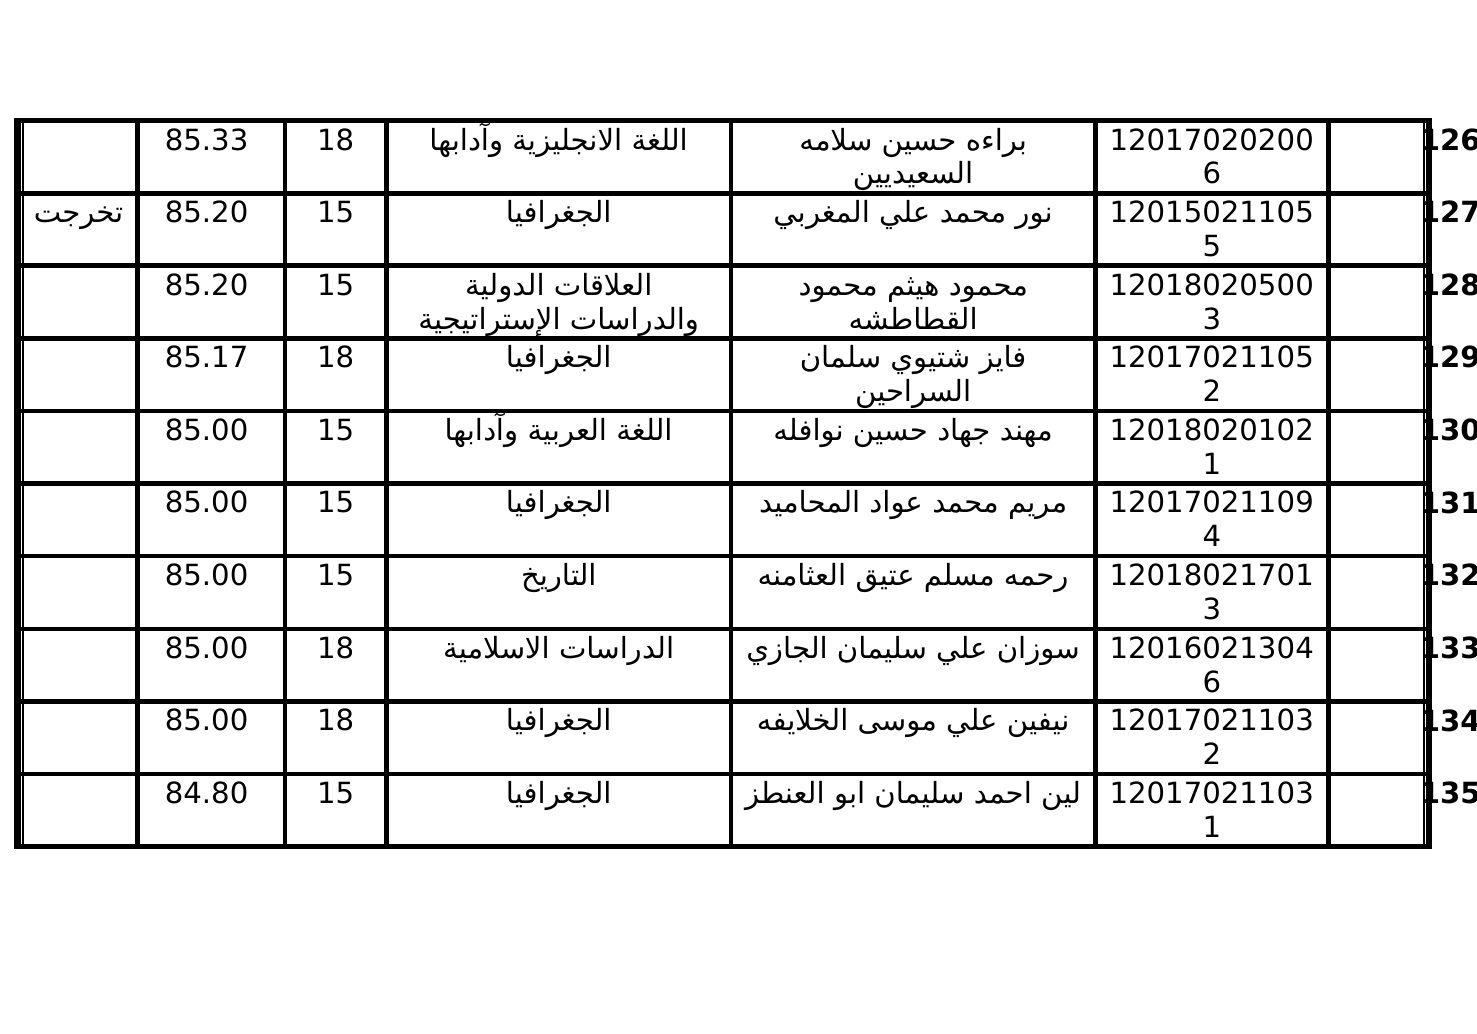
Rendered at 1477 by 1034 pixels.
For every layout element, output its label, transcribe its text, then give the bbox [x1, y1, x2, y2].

table_cell مريم محمد عواد المحاميد [733, 486, 1093, 554]
table_cell التاريخ [389, 558, 729, 626]
table_cell [1331, 341, 1423, 408]
table_cell سوزان علي سليمان الجازي [733, 631, 1093, 699]
table_cell 15 [287, 268, 384, 336]
table_cell [1331, 631, 1423, 699]
table_cell 18 [287, 123, 384, 191]
table_cell 15 [287, 558, 384, 626]
table_cell 18 [287, 341, 384, 408]
table_cell 18 [287, 704, 384, 772]
table_cell 84.80 [140, 776, 283, 844]
table_cell الجغرافيا [389, 196, 729, 263]
table_cell [1331, 558, 1423, 626]
table_cell فايز شتيوي سلمان السراحين [733, 341, 1093, 408]
table_cell 85.00 [140, 413, 283, 481]
table_cell 85.00 [140, 704, 283, 772]
table_cell 120170211031 [1098, 776, 1326, 844]
table_cell 18 [287, 631, 384, 699]
table_cell اللغة الانجليزية وآدابها [389, 123, 729, 191]
table_cell 15 [287, 413, 384, 481]
table_cell 120170202006 [1098, 123, 1326, 191]
table_cell [24, 631, 135, 699]
table_cell 85.17 [140, 341, 283, 408]
table_cell [1331, 704, 1423, 772]
table_cell 120170211032 [1098, 704, 1326, 772]
table_cell رحمه مسلم عتيق العثامنه [733, 558, 1093, 626]
table_cell الجغرافيا [389, 776, 729, 844]
table_cell [24, 413, 135, 481]
table_cell الجغرافيا [389, 486, 729, 554]
table_cell نور محمد علي المغربي [733, 196, 1093, 263]
table_cell [1331, 486, 1423, 554]
table_cell 15 [287, 486, 384, 554]
table_cell تخرجت [24, 196, 135, 263]
table_cell 85.00 [140, 631, 283, 699]
table_cell 120170211094 [1098, 486, 1326, 554]
table_cell 120160213046 [1098, 631, 1326, 699]
table_cell [1331, 776, 1423, 844]
table_cell الجغرافيا [389, 704, 729, 772]
table_cell 85.33 [140, 123, 283, 191]
table_cell [24, 558, 135, 626]
table_cell [24, 704, 135, 772]
table_cell [1331, 196, 1423, 263]
table_cell [24, 268, 135, 336]
table_cell [24, 123, 135, 191]
table_cell براءه حسين سلامه السعيديين [733, 123, 1093, 191]
table_cell نيفين علي موسى الخلايفه [733, 704, 1093, 772]
table_cell 120180205003 [1098, 268, 1326, 336]
table_cell [1331, 123, 1423, 191]
table_cell 120170211052 [1098, 341, 1326, 408]
table_cell [1331, 268, 1423, 336]
table_cell 85.20 [140, 196, 283, 263]
table_cell [24, 341, 135, 408]
table_cell [24, 486, 135, 554]
table_cell الدراسات الاسلامية [389, 631, 729, 699]
table_cell [24, 776, 135, 844]
table_cell لين احمد سليمان ابو العنطز [733, 776, 1093, 844]
table_cell اللغة العربية وآدابها [389, 413, 729, 481]
table_cell العلاقات الدولية والدراسات الإستراتيجية [389, 268, 729, 336]
table_cell محمود هيثم محمود القطاطشه [733, 268, 1093, 336]
table_cell 85.00 [140, 486, 283, 554]
table_cell 120150211055 [1098, 196, 1326, 263]
table_cell 120180217013 [1098, 558, 1326, 626]
table_cell 85.00 [140, 558, 283, 626]
table_cell 15 [287, 776, 384, 844]
table_cell [1331, 413, 1423, 481]
table_cell 15 [287, 196, 384, 263]
table_cell مهند جهاد حسين نوافله [733, 413, 1093, 481]
table_cell الجغرافيا [389, 341, 729, 408]
table_cell 120180201021 [1098, 413, 1326, 481]
table_cell 85.20 [140, 268, 283, 336]
